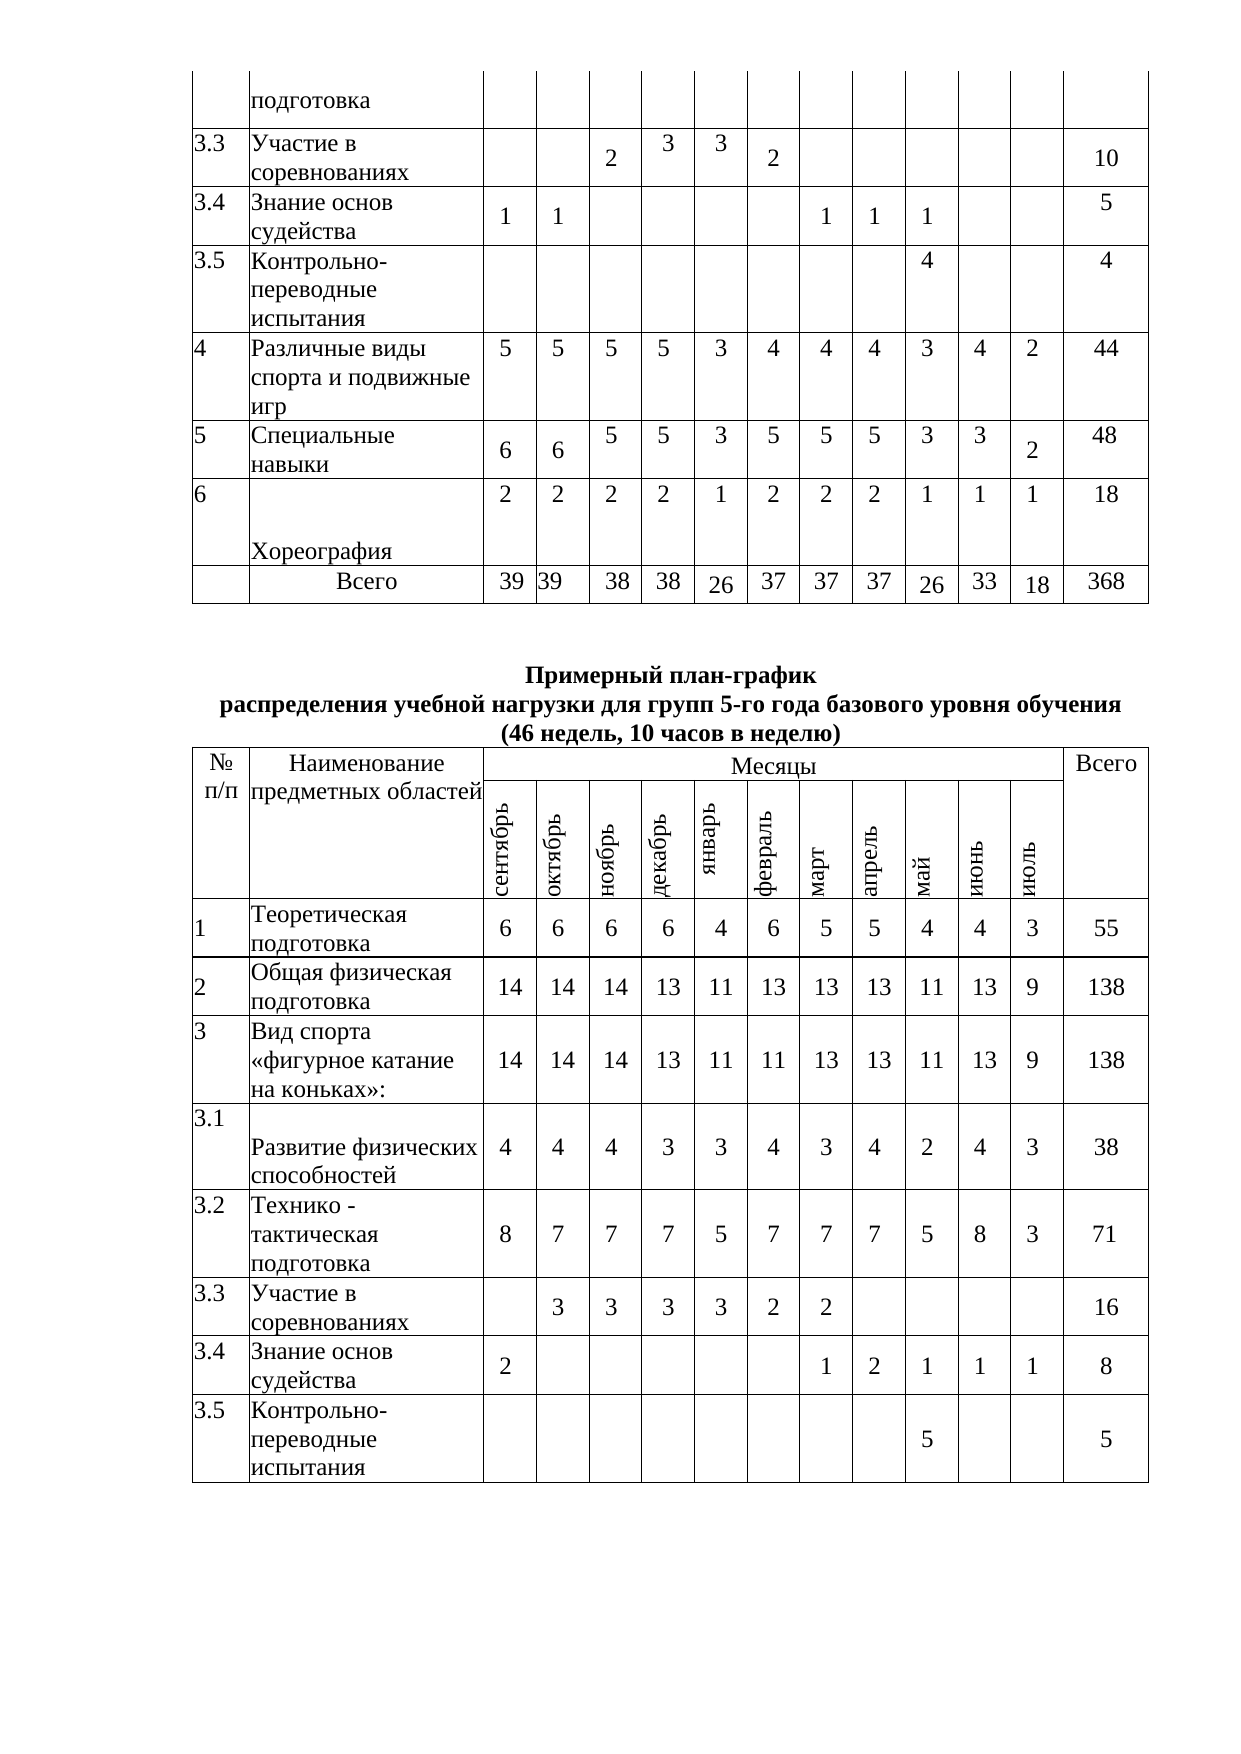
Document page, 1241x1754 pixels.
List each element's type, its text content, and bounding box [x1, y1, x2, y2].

table_header [748, 71, 799, 127]
table_cell 3 [959, 421, 1010, 478]
table_cell сентябрь [484, 781, 536, 898]
table_cell [695, 246, 747, 332]
table_cell 8 [959, 1190, 1010, 1277]
table_cell март [800, 781, 852, 898]
table_cell 4 [537, 1104, 589, 1189]
table_cell 18 [1064, 479, 1148, 565]
table_cell 3.5 [193, 246, 249, 332]
table_cell 1 [193, 899, 249, 956]
table_cell 1 [695, 479, 747, 565]
table_cell 38 [590, 566, 641, 603]
table_cell 3 [695, 129, 747, 186]
table_cell 3.5 [193, 1395, 249, 1482]
table_header [906, 71, 958, 127]
table_cell 26 [906, 566, 958, 603]
table_cell 5 [695, 1190, 747, 1277]
table_cell 3 [590, 1278, 641, 1335]
table_cell Технико - тактическая подготовка [250, 1190, 483, 1277]
table_cell Различные виды спорта и подвижные игр [250, 333, 483, 419]
table_cell 5 [906, 1395, 958, 1482]
table_cell 11 [695, 958, 747, 1015]
table_cell [537, 1395, 589, 1482]
table_cell 9 [1011, 958, 1063, 1015]
table_cell 2 [484, 1336, 536, 1394]
table_cell 7 [853, 1190, 905, 1277]
table_cell 2 [748, 1278, 799, 1335]
table_cell 5 [193, 421, 249, 478]
table_cell 3 [642, 1104, 694, 1189]
table_cell 55 [1064, 899, 1148, 956]
table_cell 14 [484, 1016, 536, 1102]
table_cell [959, 246, 1010, 332]
table_cell 37 [800, 566, 852, 603]
table_cell [590, 246, 641, 332]
table_cell май [906, 781, 958, 898]
table_cell 48 [1064, 421, 1148, 478]
table_cell 10 [1064, 129, 1148, 186]
table_cell 6 [484, 899, 536, 956]
table_cell 3 [1011, 1190, 1063, 1277]
table_cell [590, 1336, 641, 1394]
table_cell 5 [800, 421, 852, 478]
table_header [193, 71, 249, 127]
table_cell 38 [642, 566, 694, 603]
table_cell 4 [748, 1104, 799, 1189]
table_cell 8 [1064, 1336, 1148, 1394]
table_cell [748, 1336, 799, 1394]
table_cell 39 [484, 566, 536, 603]
table_cell [1011, 1395, 1063, 1482]
table_cell 4 [853, 333, 905, 419]
table_cell [537, 1336, 589, 1394]
table_cell [484, 1395, 536, 1482]
table_cell 4 [959, 899, 1010, 956]
table_cell [748, 246, 799, 332]
table_cell 5 [1064, 1395, 1148, 1482]
table_cell 3 [1011, 1104, 1063, 1189]
table_cell 2 [1011, 333, 1063, 419]
table_cell 5 [484, 333, 536, 419]
table_cell 8 [484, 1190, 536, 1277]
table_cell Знание основ судейства [250, 187, 483, 244]
table_cell 5 [853, 421, 905, 478]
table_cell 1 [853, 187, 905, 244]
table_cell [484, 1278, 536, 1335]
table_cell 1 [906, 1336, 958, 1394]
table_cell 3 [800, 1104, 852, 1189]
table_header [590, 71, 641, 127]
table_cell 2 [642, 479, 694, 565]
table_cell 1 [1011, 479, 1063, 565]
table_cell 368 [1064, 566, 1148, 603]
table_header Наименование предметных областей [250, 748, 483, 898]
table_cell [484, 246, 536, 332]
table_header [695, 71, 747, 127]
table_cell [695, 1395, 747, 1482]
table_cell [800, 1395, 852, 1482]
table_cell 1 [906, 187, 958, 244]
table_cell 14 [484, 958, 536, 1015]
table_cell ноябрь [590, 781, 641, 898]
table_cell 37 [853, 566, 905, 603]
table_header [642, 71, 694, 127]
table_cell 138 [1064, 1016, 1148, 1102]
table_cell 3.3 [193, 1278, 249, 1335]
table_cell 14 [590, 958, 641, 1015]
table_cell 3.4 [193, 187, 249, 244]
table_cell Развитие физических способностей [250, 1104, 483, 1189]
table_cell 3 [695, 333, 747, 419]
table_cell 1 [959, 479, 1010, 565]
table_cell 2 [748, 479, 799, 565]
table_cell 13 [800, 958, 852, 1015]
table_cell Теоретическая подготовка [250, 899, 483, 956]
table_cell 13 [748, 958, 799, 1015]
table_cell 39 [537, 566, 589, 603]
table_cell 5 [800, 899, 852, 956]
table_cell 71 [1064, 1190, 1148, 1277]
table_cell 3 [695, 1104, 747, 1189]
table_cell [959, 187, 1010, 244]
table_header Месяцы [484, 748, 1063, 780]
table_cell 13 [853, 958, 905, 1015]
table_cell 13 [642, 1016, 694, 1102]
table_cell [695, 187, 747, 244]
table_cell [1011, 1278, 1063, 1335]
table_cell 5 [537, 333, 589, 419]
table_cell 4 [959, 333, 1010, 419]
table_cell 5 [906, 1190, 958, 1277]
table_cell 4 [695, 899, 747, 956]
table_cell Участие в соревнованиях [250, 1278, 483, 1335]
table_cell 3 [193, 1016, 249, 1102]
table_cell [959, 1278, 1010, 1335]
table_cell 3 [642, 1278, 694, 1335]
table_cell 5 [642, 421, 694, 478]
table_cell 5 [642, 333, 694, 419]
table_cell 3 [695, 421, 747, 478]
table_cell январь [695, 781, 747, 898]
table_header подготовка [250, 71, 483, 127]
table_cell 6 [748, 899, 799, 956]
table_cell 3 [695, 1278, 747, 1335]
table_cell [748, 187, 799, 244]
table_cell апрель [853, 781, 905, 898]
table_cell 3 [906, 421, 958, 478]
table_cell 14 [537, 1016, 589, 1102]
table_cell 1 [959, 1336, 1010, 1394]
table_cell февраль [748, 781, 799, 898]
table_cell 38 [1064, 1104, 1148, 1189]
table_cell Всего [250, 566, 483, 603]
table_header [800, 71, 852, 127]
table_cell [853, 129, 905, 186]
table_cell 3 [906, 333, 958, 419]
table_cell 6 [590, 899, 641, 956]
table_cell Участие в соревнованиях [250, 129, 483, 186]
table_cell 5 [748, 421, 799, 478]
table_cell 13 [800, 1016, 852, 1102]
table_cell 4 [1064, 246, 1148, 332]
table_cell 1 [1011, 1336, 1063, 1394]
table_header [537, 71, 589, 127]
table_cell 3 [1011, 899, 1063, 956]
table_cell 2 [748, 129, 799, 186]
table_cell 2 [853, 1336, 905, 1394]
table_cell [906, 129, 958, 186]
table_cell [590, 1395, 641, 1482]
table_cell [853, 1278, 905, 1335]
table_cell 1 [537, 187, 589, 244]
table_cell 44 [1064, 333, 1148, 419]
table_cell 18 [1011, 566, 1063, 603]
table_header [484, 71, 536, 127]
table_cell 4 [959, 1104, 1010, 1189]
table_header № п/п [193, 748, 249, 898]
table_cell 13 [853, 1016, 905, 1102]
table_cell 4 [193, 333, 249, 419]
table_header [1011, 71, 1063, 127]
table_cell [590, 187, 641, 244]
table_cell Хореография [250, 479, 483, 565]
table_cell 16 [1064, 1278, 1148, 1335]
table_cell [537, 246, 589, 332]
table_cell 4 [484, 1104, 536, 1189]
table_cell 33 [959, 566, 1010, 603]
table_cell 4 [748, 333, 799, 419]
table_cell 2 [853, 479, 905, 565]
table_cell [642, 1395, 694, 1482]
table_cell июнь [959, 781, 1010, 898]
table_cell [642, 187, 694, 244]
table_cell 3.2 [193, 1190, 249, 1277]
table_cell 5 [590, 333, 641, 419]
table_cell 2 [906, 1104, 958, 1189]
table_cell 2 [800, 479, 852, 565]
table_cell Знание основ судейства [250, 1336, 483, 1394]
table_cell [853, 1395, 905, 1482]
table_cell 2 [193, 958, 249, 1015]
table_cell [748, 1395, 799, 1482]
table_header [1064, 71, 1148, 127]
table_cell 26 [695, 566, 747, 603]
table_cell 9 [1011, 1016, 1063, 1102]
table_cell [642, 246, 694, 332]
table_cell июль [1011, 781, 1063, 898]
table_cell 3.3 [193, 129, 249, 186]
table_cell декабрь [642, 781, 694, 898]
table_cell 13 [642, 958, 694, 1015]
table_cell 13 [959, 1016, 1010, 1102]
table_cell 2 [590, 479, 641, 565]
text распределения учебной нагрузки для групп 5-го года базового уровня обучения (46 недель, 10 часов в неделю) [162, 689, 1179, 747]
table_cell 7 [537, 1190, 589, 1277]
table_cell 6 [537, 899, 589, 956]
table_cell 11 [906, 958, 958, 1015]
table_cell Общая физическая подготовка [250, 958, 483, 1015]
table_cell [1011, 129, 1063, 186]
table_cell [1011, 246, 1063, 332]
table_cell [959, 1395, 1010, 1482]
table_cell Контрольнопереводные испытания [250, 246, 483, 332]
table_header Всего [1064, 748, 1148, 898]
table_cell 6 [642, 899, 694, 956]
table_cell 2 [484, 479, 536, 565]
text Примерный план-график [162, 660, 1179, 689]
table_cell [800, 246, 852, 332]
table_cell 3.1 [193, 1104, 249, 1189]
table_cell 138 [1064, 958, 1148, 1015]
table_cell 3.4 [193, 1336, 249, 1394]
table_header [853, 71, 905, 127]
table_cell 6 [193, 479, 249, 565]
table_cell 11 [695, 1016, 747, 1102]
table_cell 4 [853, 1104, 905, 1189]
table_cell 1 [800, 187, 852, 244]
table_cell [193, 566, 249, 603]
table_cell 11 [906, 1016, 958, 1102]
table_header [959, 71, 1010, 127]
table_cell 37 [748, 566, 799, 603]
table_cell 5 [853, 899, 905, 956]
table_cell 2 [590, 129, 641, 186]
table_cell Вид спорта «фигурное катание на коньках»: [250, 1016, 483, 1102]
table_cell 2 [800, 1278, 852, 1335]
table_cell 1 [800, 1336, 852, 1394]
table_cell 6 [537, 421, 589, 478]
table_cell 4 [906, 899, 958, 956]
table_cell 7 [642, 1190, 694, 1277]
table_cell [906, 1278, 958, 1335]
table_cell октябрь [537, 781, 589, 898]
table_cell 3 [537, 1278, 589, 1335]
table_cell 4 [590, 1104, 641, 1189]
table_cell 5 [590, 421, 641, 478]
table_cell Специальные навыки [250, 421, 483, 478]
table_cell 7 [748, 1190, 799, 1277]
table_cell 14 [590, 1016, 641, 1102]
table_cell [537, 129, 589, 186]
table_cell 6 [484, 421, 536, 478]
table_cell 2 [1011, 421, 1063, 478]
table_cell 1 [906, 479, 958, 565]
table_cell [853, 246, 905, 332]
table_cell 4 [906, 246, 958, 332]
table_cell 3 [642, 129, 694, 186]
table_cell 7 [590, 1190, 641, 1277]
table_cell [959, 129, 1010, 186]
table_cell [484, 129, 536, 186]
table_cell 13 [959, 958, 1010, 1015]
table_cell Контрольнопереводные испытания [250, 1395, 483, 1482]
table_cell 4 [800, 333, 852, 419]
table_cell 5 [1064, 187, 1148, 244]
table_cell 1 [484, 187, 536, 244]
table_cell [1011, 187, 1063, 244]
table_cell [800, 129, 852, 186]
table_cell [695, 1336, 747, 1394]
table_cell 7 [800, 1190, 852, 1277]
table_cell 2 [537, 479, 589, 565]
table_cell 14 [537, 958, 589, 1015]
table_cell [642, 1336, 694, 1394]
table_cell 11 [748, 1016, 799, 1102]
